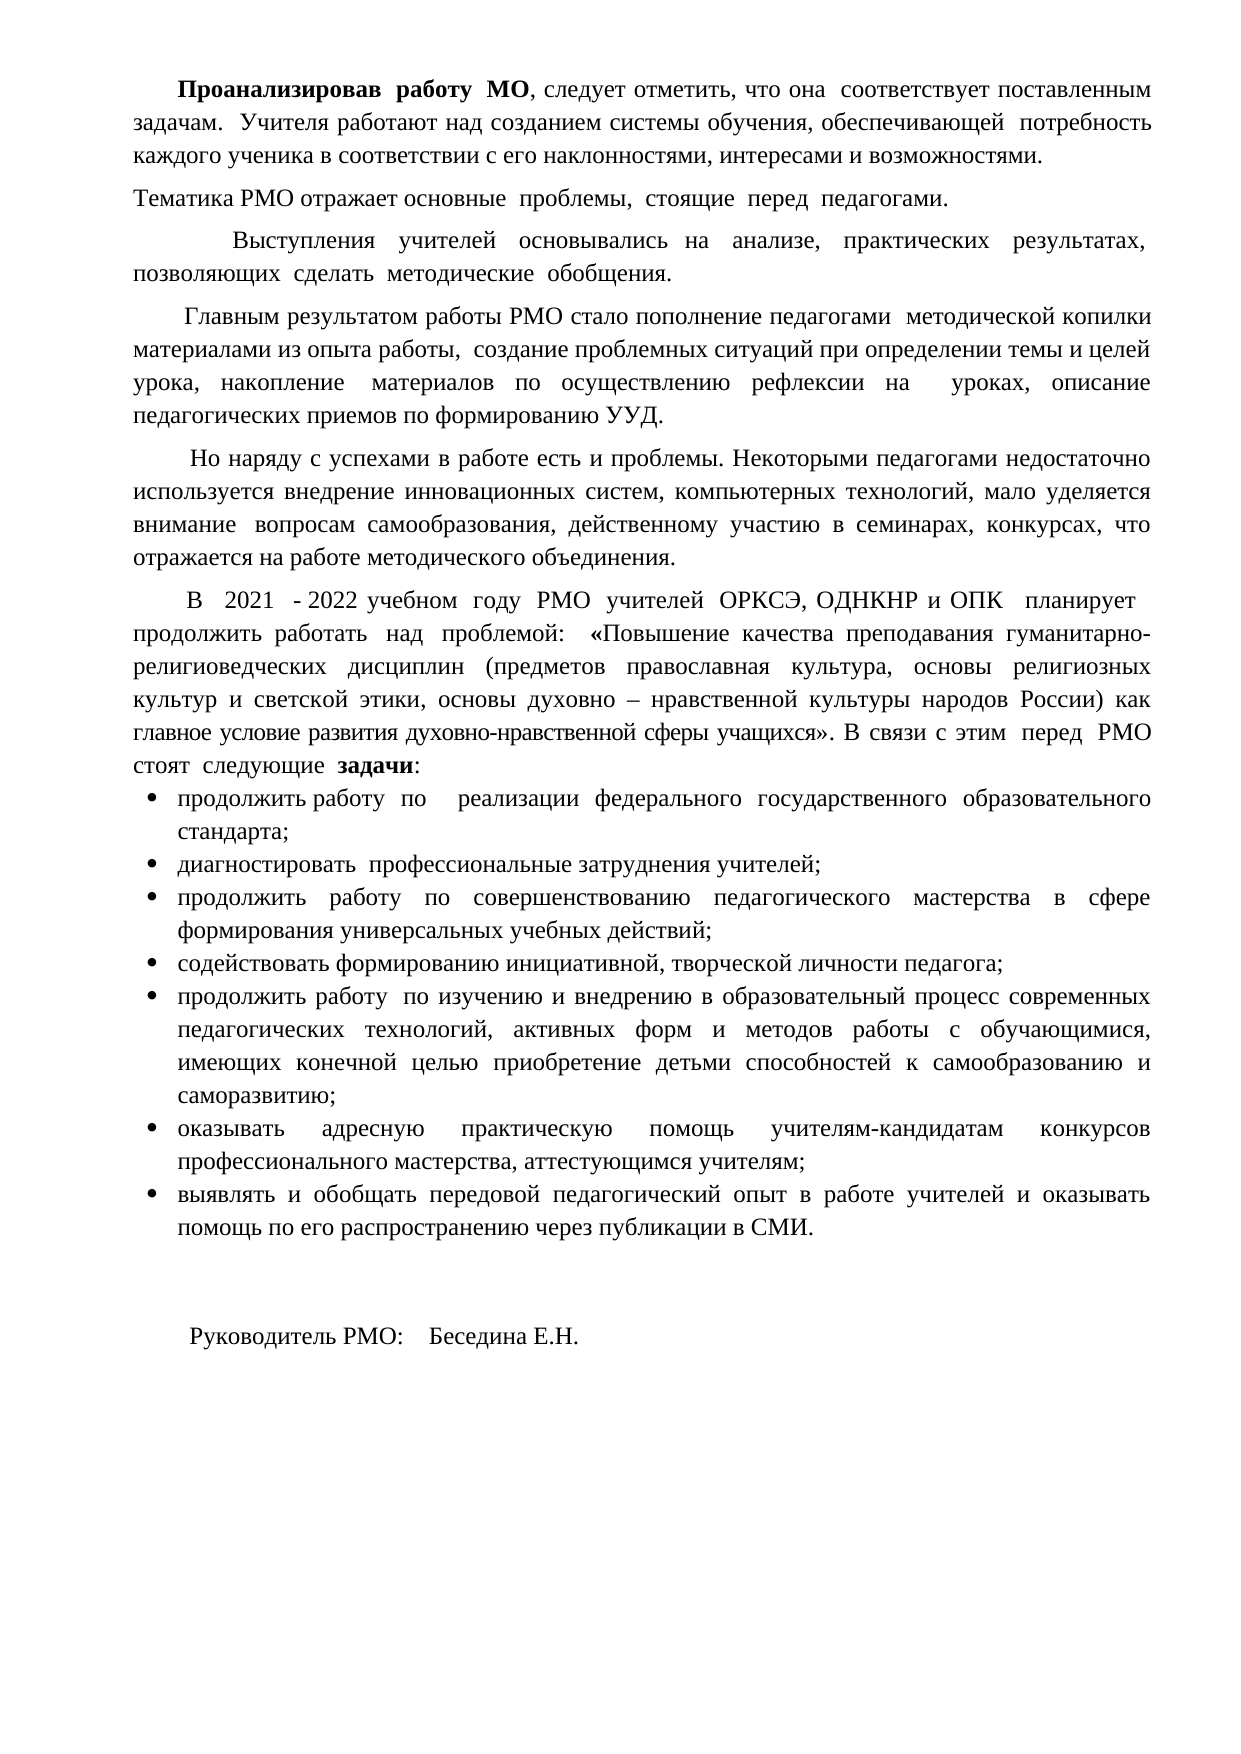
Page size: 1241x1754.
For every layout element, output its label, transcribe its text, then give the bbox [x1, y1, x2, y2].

text Выступления учителей основывались на анализе, практических результатах, позволяющих сделать методические обобщения. [133, 226, 1152, 287]
list продолжить работу по реализации федерального государственного образовательного стандарта; [148, 783, 1152, 845]
list содействовать формированию инициативной, творческой личности педагога; [148, 948, 1152, 977]
text Но наряду с успехами в работе есть и проблемы. Некоторыми педагогами недостаточно используется внедрение инновационных систем, компьютерных технологий, мало уделяется внимание вопросам самообразования, действенному участию в семинарах, конкурсах, что отражается на работе методического объединения. [133, 443, 1152, 571]
text Тематика РМО отражает основные проблемы, стоящие перед педагогами. [133, 183, 1152, 211]
text В 2021 - 2022 учебном году РМО учителей ОРКСЭ, ОДНКНР и ОПК планирует продолжить работать над проблемой: «Повышение качества преподавания гуманитарно-религиоведческих дисциплин (предметов православная культура, основы религиозных культур и светской этики, основы духовно – нравственной культуры народов России) как главное условие развития духовно-нравственной сферы учащихся». В связи с этим перед РМО стоят следующие задачи: [133, 585, 1152, 779]
text Главным результатом работы РМО стало пополнение педагогами методической копилки материалами из опыта работы, создание проблемных ситуаций при определении темы и целей урока, накопление материалов по осуществлению рефлексии на уроках, описание педагогических приемов по формированию УУД. [133, 301, 1152, 429]
text Руководитель РМО: Беседина Е.Н. [133, 1321, 1152, 1350]
list оказывать адресную практическую помощь учителям-кандидатам конкурсов профессионального мастерства, аттестующимся учителям; [148, 1113, 1152, 1175]
list выявлять и обобщать передовой педагогический опыт в работе учителей и оказывать помощь по его распространению через публикации в СМИ. [148, 1179, 1152, 1241]
text Проанализировав работу МО, следует отметить, что она соответствует поставленным задачам. Учителя работают над созданием системы обучения, обеспечивающей потребность каждого ученика в соответствии с его наклонностями, интересами и возможностями. [133, 74, 1152, 169]
list продолжить работу по изучению и внедрению в образовательный процесс современных педагогических технологий, активных форм и методов работы с обучающимися, имеющих конечной целью приобретение детьми способностей к самообразованию и саморазвитию; [148, 981, 1152, 1109]
list диагностировать профессиональные затруднения учителей; [148, 849, 1152, 878]
list продолжить работу по совершенствованию педагогического мастерства в сфере формирования универсальных учебных действий; [148, 882, 1152, 944]
